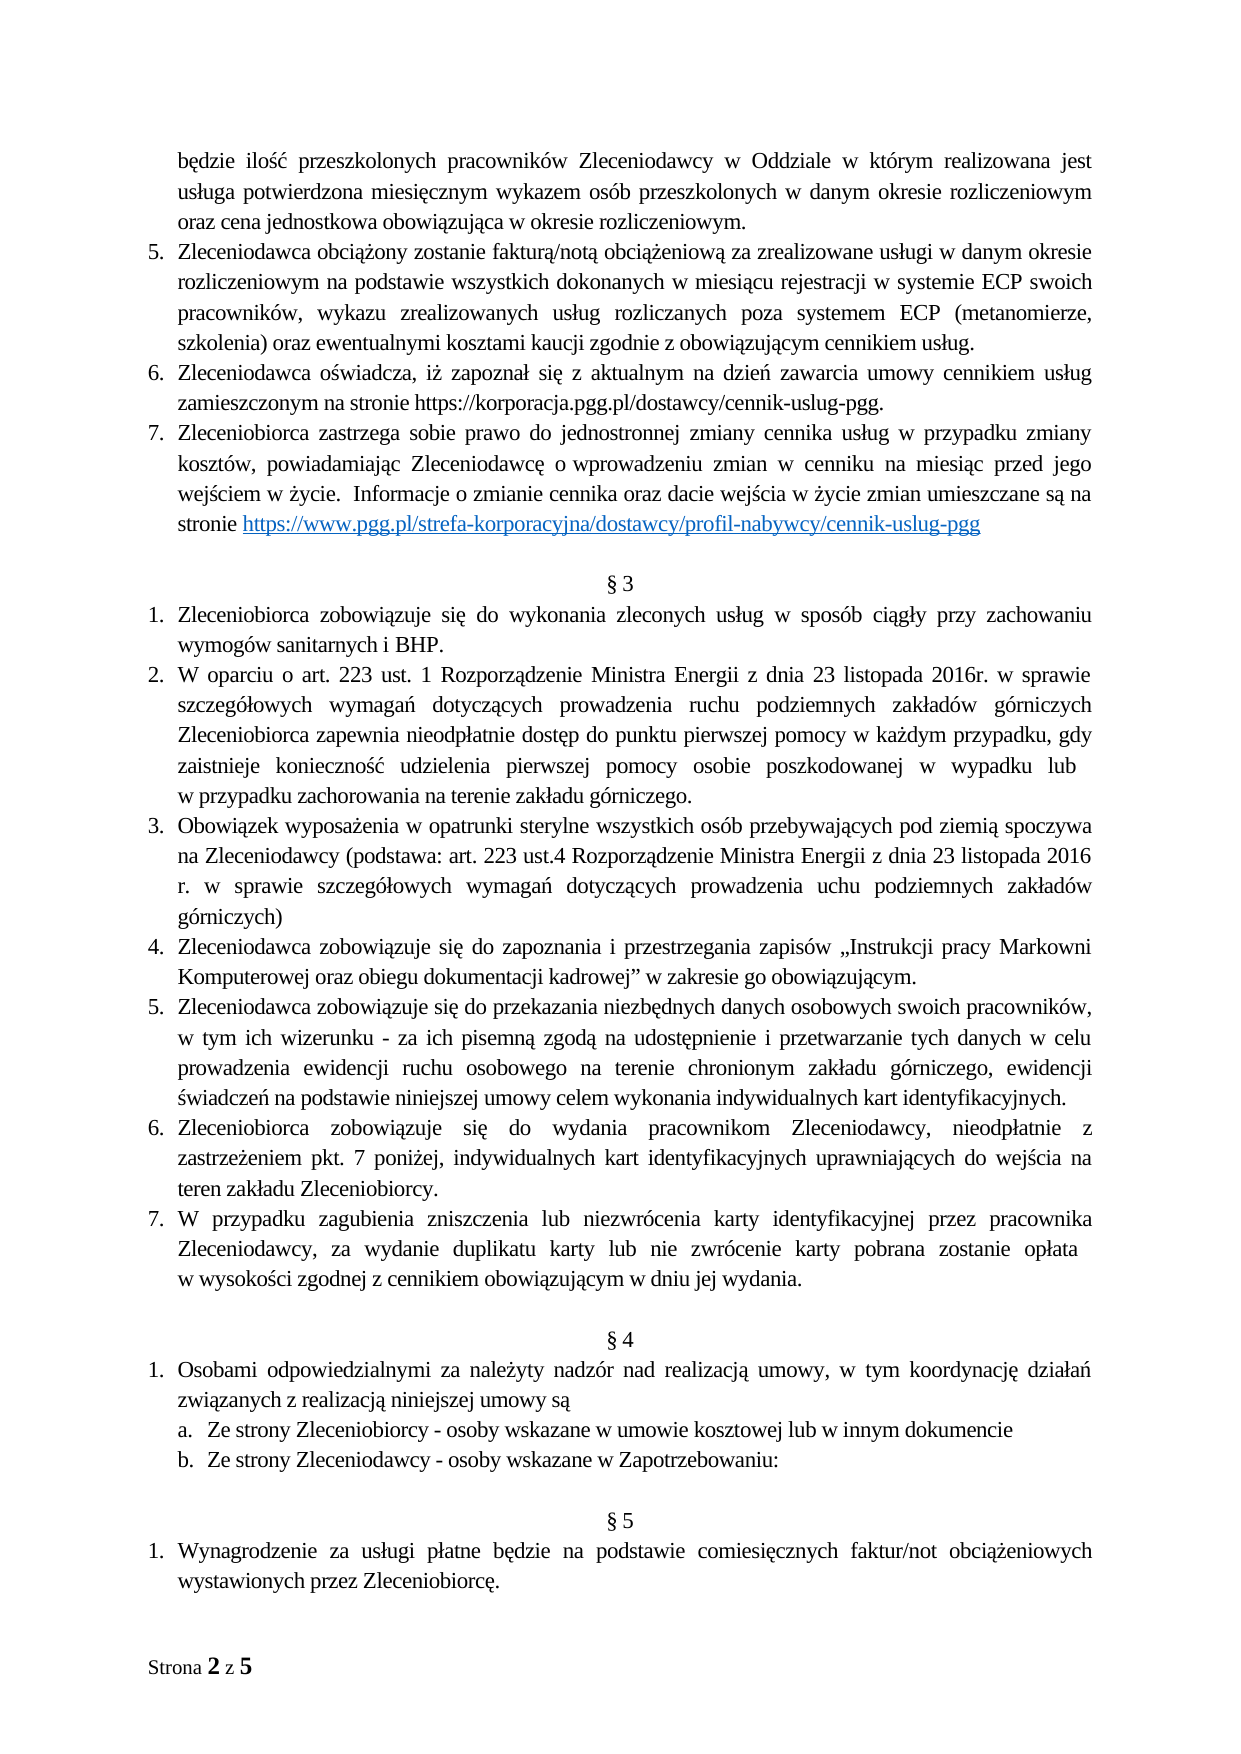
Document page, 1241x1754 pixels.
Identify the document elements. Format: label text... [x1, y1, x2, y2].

list Zleceniobiorca zobowiązuje się do wykonania zleconych usług w sposób ciągły przy zachowaniu wymogów sanitarnych i BHP. [148, 601, 1093, 657]
text § 4 [148, 1326, 1093, 1352]
list Zleceniodawca zobowiązuje się do przekazania niezbędnych danych osobowych swoich pracowników, w tym ich wizerunku - za ich pisemną zgodą na udostępnienie i przetwarzanie tych danych w celu prowadzenia ewidencji ruchu osobowego na terenie chronionym zakładu górniczego, ewidencji świadczeń na podstawie niniejszej umowy celem wykonania indywidualnych kart identyfikacyjnych. [148, 993, 1093, 1110]
list Obowiązek wyposażenia w opatrunki sterylne wszystkich osób przebywających pod ziemią spoczywa na Zleceniodawcy (podstawa: art. 223 ust.4 Rozporządzenie Ministra Energii z dnia 23 listopada 2016 r. w sprawie szczegółowych wymagań dotyczących prowadzenia uchu podziemnych zakładów górniczych) [148, 812, 1093, 929]
list Wynagrodzenie za usługi płatne będzie na podstawie comiesięcznych faktur/not obciążeniowych wystawionych przez Zleceniobiorcę. [148, 1537, 1093, 1594]
list Zleceniobiorca zobowiązuje się do wydania pracownikom Zleceniodawcy, nieodpłatnie z zastrzeżeniem pkt. 7 poniżej, indywidualnych kart identyfikacyjnych uprawniających do wejścia na teren zakładu Zleceniobiorcy. [148, 1114, 1093, 1201]
list Zleceniobiorca zastrzega sobie prawo do jednostronnej zmiany cennika usług w przypadku zmiany kosztów, powiadamiając Zleceniodawcę o wprowadzeniu zmian w cenniku na miesiąc przed jego wejściem w życie. Informacje o zmianie cennika oraz dacie wejścia w życie zmian umieszczane są na stronie https://www.pgg.pl/strefa-korporacyjna/dostawcy/profil-nabywcy/cennik-uslug-pgg [148, 419, 1093, 536]
list Ze strony Zleceniobiorcy - osoby wskazane w umowie kosztowej lub w innym dokumencie [177, 1416, 1093, 1443]
list Zleceniodawca oświadcza, iż zapoznał się z aktualnym na dzień zawarcia umowy cennikiem usług zamieszczonym na stronie https://korporacja.pgg.pl/dostawcy/cennik-uslug-pgg. [148, 359, 1093, 416]
list Zleceniodawca obciążony zostanie fakturą/notą obciążeniową za zrealizowane usługi w danym okresie rozliczeniowym na podstawie wszystkich dokonanych w miesiącu rejestracji w systemie ECP swoich pracowników, wykazu zrealizowanych usług rozliczanych poza systemem ECP (metanomierze, szkolenia) oraz ewentualnymi kosztami kaucji zgodnie z obowiązującym cennikiem usług. [148, 238, 1093, 355]
list W przypadku zagubienia zniszczenia lub niezwrócenia karty identyfikacyjnej przez pracownika Zleceniodawcy, za wydanie duplikatu karty lub nie zwrócenie karty pobrana zostanie opłata w wysokości zgodnej z cennikiem obowiązującym w dniu jej wydania. [148, 1205, 1093, 1292]
list Zleceniodawca zobowiązuje się do zapoznania i przestrzegania zapisów „Instrukcji pracy Markowni Komputerowej oraz obiegu dokumentacji kadrowej” w zakresie go obowiązującym. [148, 933, 1093, 989]
text § 5 [148, 1507, 1093, 1533]
list Osobami odpowiedzialnymi za należyty nadzór nad realizacją umowy, w tym koordynację działań związanych z realizacją niniejszej umowy są [148, 1356, 1093, 1412]
list W oparciu o art. 223 ust. 1 Rozporządzenie Ministra Energii z dnia 23 listopada 2016r. w sprawie szczegółowych wymagań dotyczących prowadzenia ruchu podziemnych zakładów górniczych Zleceniobiorca zapewnia nieodpłatnie dostęp do punktu pierwszej pomocy w każdym przypadku, gdy zaistnieje konieczność udzielenia pierwszej pomocy osobie poszkodowanej w wypadku lub w przypadku zachorowania na terenie zakładu górniczego. [148, 661, 1093, 808]
list Ze strony Zleceniodawcy - osoby wskazane w Zapotrzebowaniu: [177, 1447, 1093, 1473]
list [148, 148, 1093, 234]
text § 3 [148, 571, 1093, 597]
